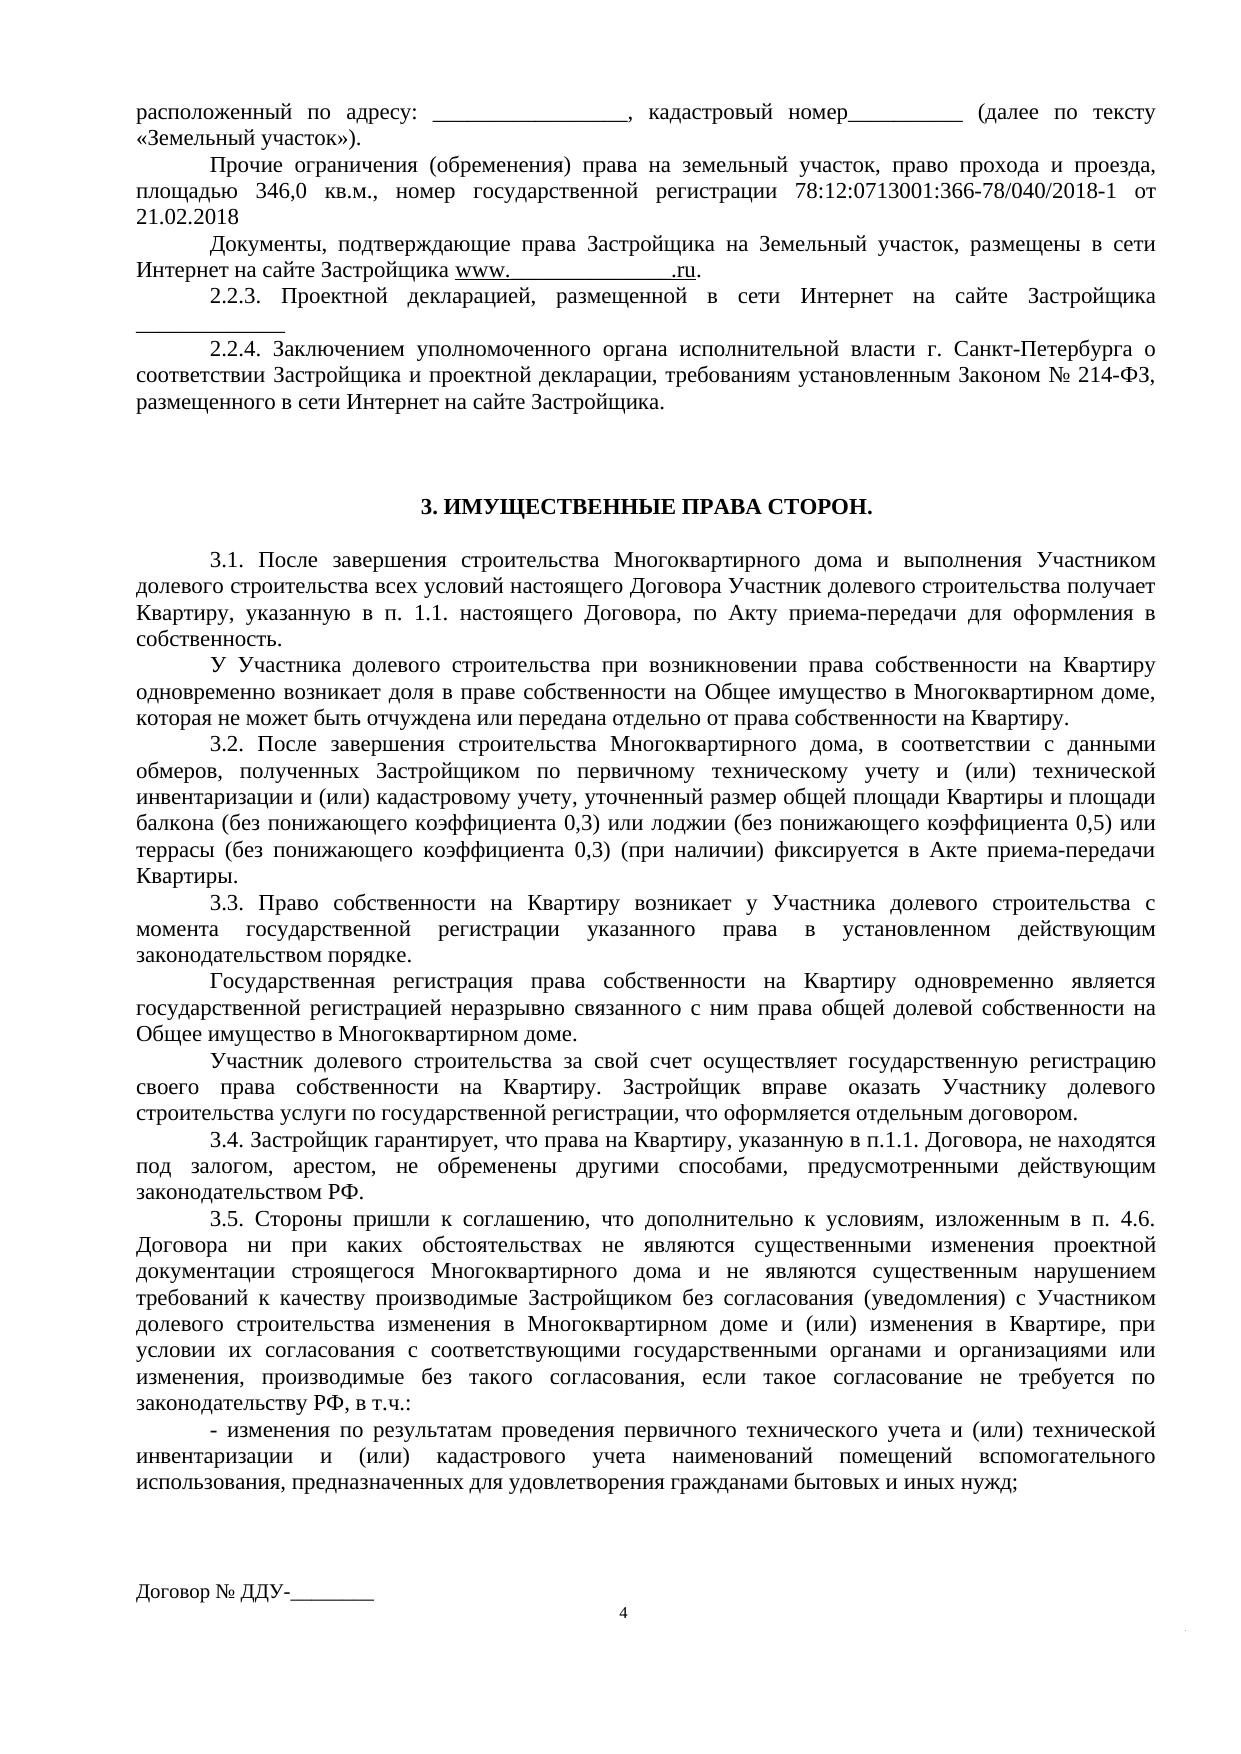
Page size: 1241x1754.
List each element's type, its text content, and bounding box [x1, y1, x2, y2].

text У Участника долевого строительства при возникновении права собственности на Квартиру одновременно возникает доля в праве собственности на Общее имущество в Многоквартирном доме, которая не может быть отчуждена или передана отдельно от права собственности на Квартиру. [136, 651, 1157, 730]
text 3.2. После завершения строительства Многоквартирного дома, в соответствии с данными обмеров, полученных Застройщиком по первичному техническому учету и (или) технической инвентаризации и (или) кадастровому учету, уточненный размер общей площади Квартиры и площади балкона (без понижающего коэффициента 0,3) или лоджии (без понижающего коэффициента 0,5) или террасы (без понижающего коэффициента 0,3) (при наличии) фиксируется в Акте приема-передачи Квартиры. [136, 730, 1157, 888]
text Прочие ограничения (обременения) права на земельный участок, право прохода и проезда, площадью 346,0 кв.м., номер государственной регистрации 78:12:0713001:366-78/040/2018-1 от 21.02.2018 [136, 151, 1157, 230]
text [136, 98, 1157, 151]
text 3.1. После завершения строительства Многоквартирного дома и выполнения Участником долевого строительства всех условий настоящего Договора Участник долевого строительства получает Квартиру, указанную в п. 1.1. настоящего Договора, по Акту приема-передачи для оформления в собственность. [136, 546, 1157, 651]
text 3.3. Право собственности на Квартиру возникает у Участника долевого строительства с момента государственной регистрации указанного права в установленном действующим законодательством порядке. [136, 888, 1157, 968]
text 3.5. Стороны пришли к соглашению, что дополнительно к условиям, изложенным в п. 4.6. Договора ни при каких обстоятельствах не являются существенными изменения проектной документации строящегося Многоквартирного дома и не являются существенным нарушением требований к качеству производимые Застройщиком без согласования (уведомления) с Участником долевого строительства изменения в Многоквартирном доме и (или) изменения в Квартире, при условии их согласования с соответствующими государственными органами и организациями или изменения, производимые без такого согласования, если такое согласование не требуется по законодательству РФ, в т.ч.: [136, 1205, 1157, 1416]
text - изменения по результатам проведения первичного технического учета и (или) технической инвентаризации и (или) кадастрового учета наименований помещений вспомогательного использования, предназначенных для удовлетворения гражданами бытовых и иных нужд; [136, 1416, 1157, 1495]
text 3.4. Застройщик гарантирует, что права на Квартиру, указанную в п.1.1. Договора, не находятся под залогом, арестом, не обременены другими способами, предусмотренными действующим законодательством РФ. [136, 1126, 1157, 1205]
text 3. ИМУЩЕСТВЕННЫЕ ПРАВА СТОРОН. [136, 493, 1157, 519]
text Участник долевого строительства за свой счет осуществляет государственную регистрацию своего права собственности на Квартиру. Застройщик вправе оказать Участнику долевого строительства услуги по государственной регистрации, что оформляется отдельным договором. [136, 1047, 1157, 1126]
text 2.2.4. Заключением уполномоченного органа исполнительной власти г. Санкт-Петербурга о соответствии Застройщика и проектной декларации, требованиям установленным Законом № 214-ФЗ, размещенного в сети Интернет на сайте Застройщика. [136, 335, 1157, 414]
text Документы, подтверждающие права Застройщика на Земельный участок, размещены в сети Интернет на сайте Застройщика www.______________.ru. [136, 230, 1157, 282]
text Государственная регистрация права собственности на Квартиру одновременно является государственной регистрацией неразрывно связанного с ним права общей долевой собственности на Общее имущество в Многоквартирном доме. [136, 968, 1157, 1047]
text 2.2.3. Проектной декларацией, размещенной в сети Интернет на сайте Застройщика _____________ [136, 282, 1157, 335]
